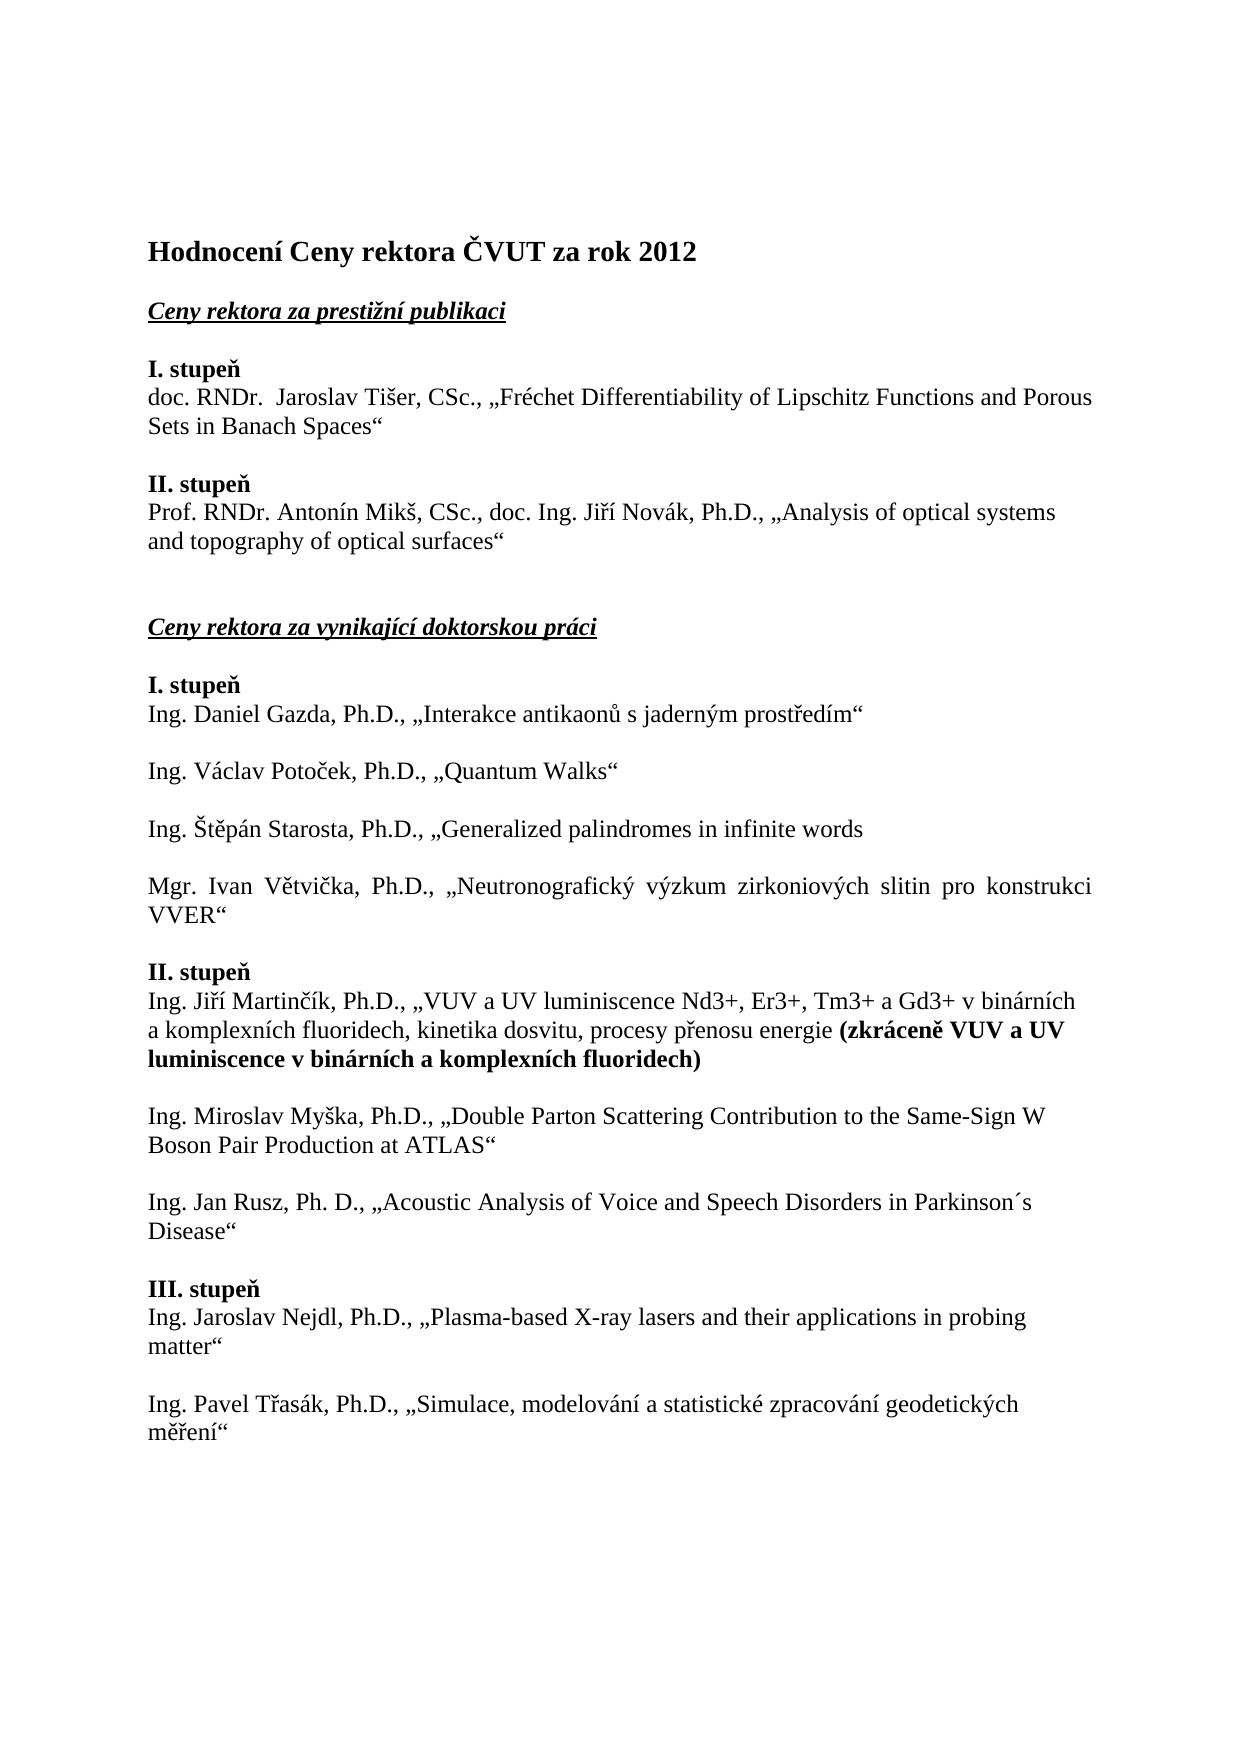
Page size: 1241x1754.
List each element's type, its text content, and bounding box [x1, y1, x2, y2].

text Mgr. Ivan Větvička, Ph.D., „Neutronografický výzkum zirkoniových slitin pro konstrukci VVER“ [148, 871, 1093, 929]
text II. stupeň [148, 469, 1093, 497]
text Ing. Daniel Gazda, Ph.D., „Interakce antikaonů s jaderným prostředím“ [148, 699, 1093, 727]
text Ing. Štěpán Starosta, Ph.D., „Generalized palindromes in infinite words [148, 814, 1093, 842]
text I. stupeň [148, 670, 1093, 699]
text Prof. RNDr. Antonín Mikš, CSc., doc. Ing. Jiří Novák, Ph.D., „Analysis of optical systems and topography of optical surfaces“ [148, 497, 1093, 555]
text III. stupeň [148, 1274, 1093, 1302]
text Hodnocení Ceny rektora ČVUT za rok 2012 [148, 234, 1093, 267]
text II. stupeň [148, 957, 1093, 986]
text Ing. Jiří Martinčík, Ph.D., „VUV a UV luminiscence Nd3+, Er3+, Tm3+ a Gd3+ v binárních a komplexních fluoridech, kinetika dosvitu, procesy přenosu energie (zkráceně VUV a UV luminiscence v binárních a komplexních fluoridech) [148, 986, 1093, 1072]
text doc. RNDr. Jaroslav Tišer, CSc., „Fréchet Differentiability of Lipschitz Functions and Porous Sets in Banach Spaces“ [148, 382, 1093, 440]
text Ceny rektora za prestižní publikaci [148, 296, 1093, 325]
text Ing. Jaroslav Nejdl, Ph.D., „Plasma-based X-ray lasers and their applications in probing matter“ [148, 1302, 1093, 1360]
text Ceny rektora za vynikající doktorskou práci [148, 612, 1093, 641]
text Ing. Miroslav Myška, Ph.D., „Double Parton Scattering Contribution to the Same-Sign W Boson Pair Production at ATLAS“ [148, 1101, 1093, 1159]
text Ing. Jan Rusz, Ph. D., „Acoustic Analysis of Voice and Speech Disorders in Parkinson´s Disease“ [148, 1187, 1093, 1245]
text Ing. Pavel Třasák, Ph.D., „Simulace, modelování a statistické zpracování geodetických měření“ [148, 1389, 1093, 1446]
text Ing. Václav Potoček, Ph.D., „Quantum Walks“ [148, 756, 1093, 785]
text I. stupeň [148, 354, 1093, 382]
